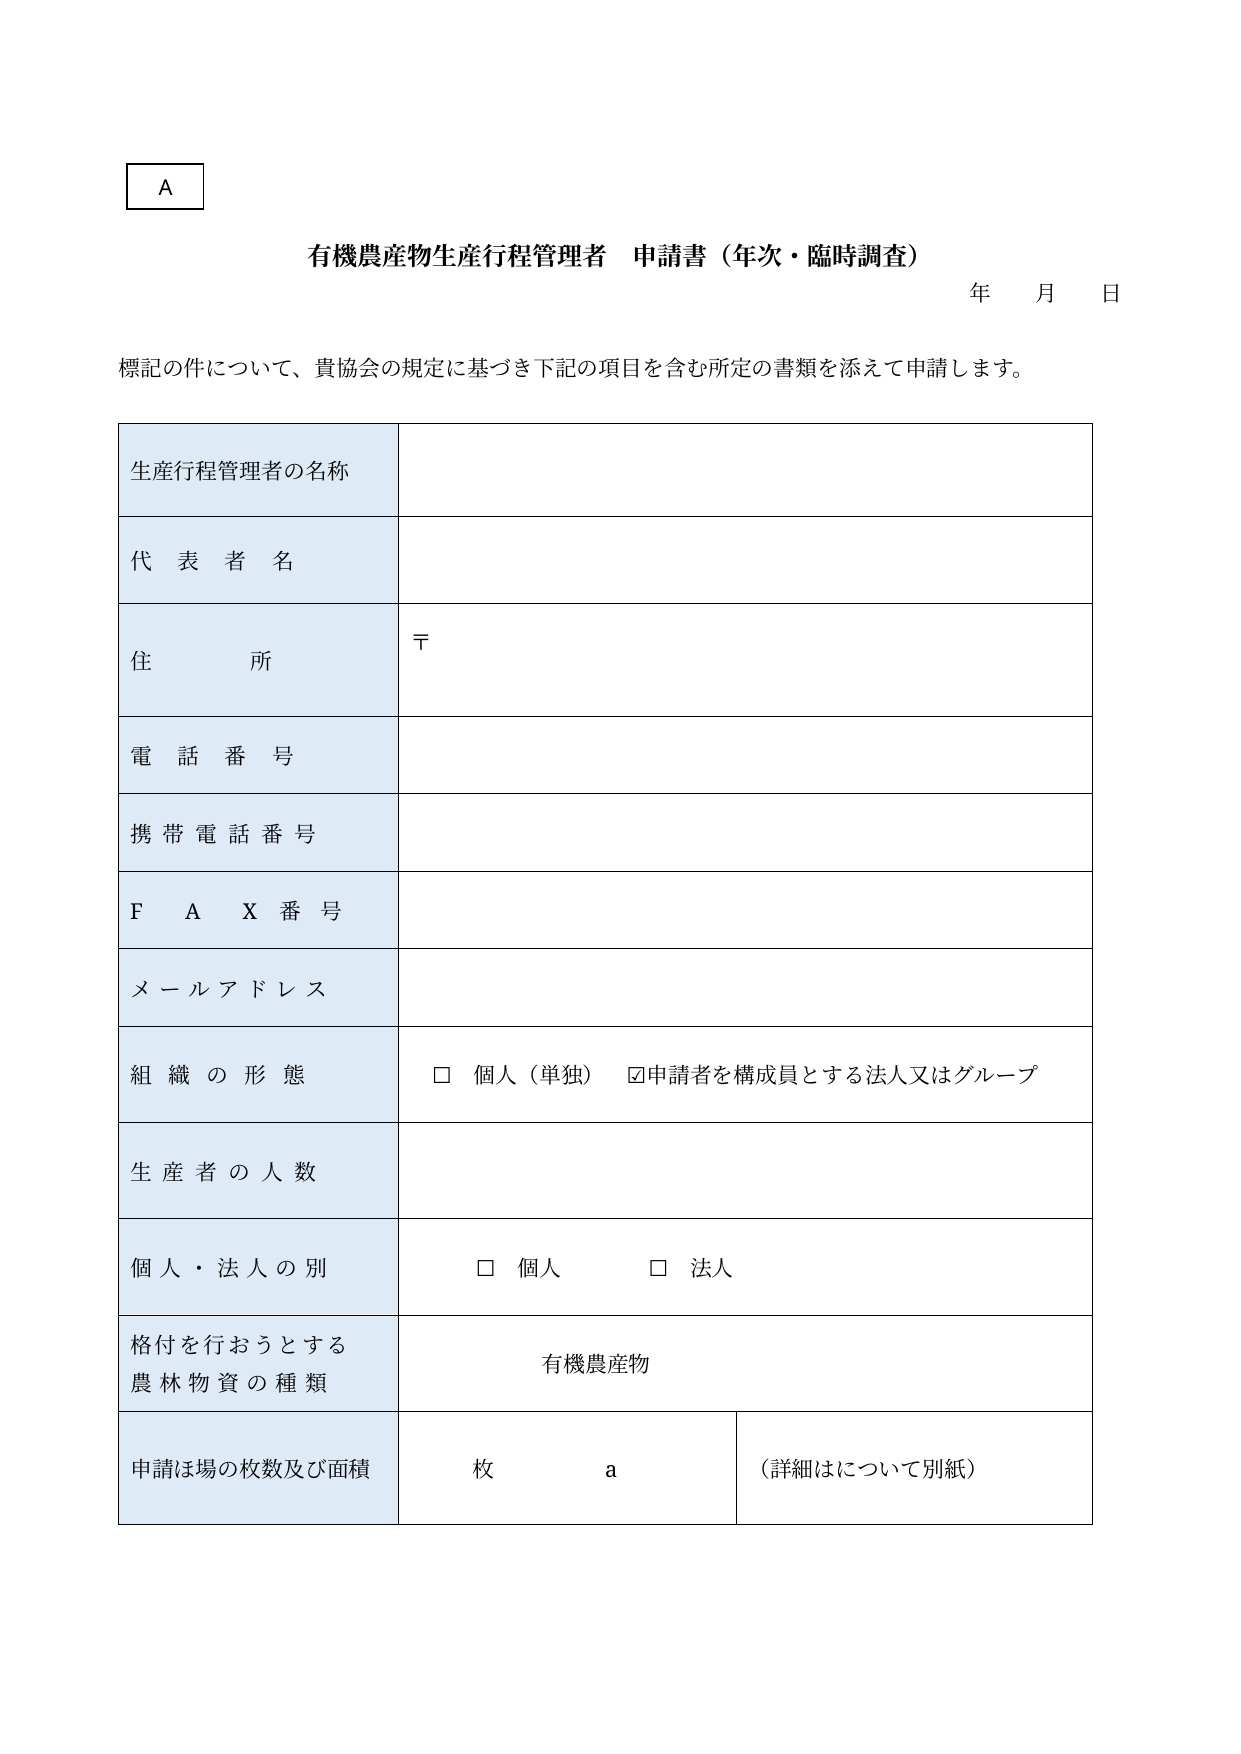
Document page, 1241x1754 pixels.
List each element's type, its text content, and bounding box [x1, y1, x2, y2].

table_cell 電話番号 [119, 717, 398, 793]
text 年 月 日 [118, 273, 1122, 311]
table_cell 有機農産物 [399, 1316, 1092, 1411]
table_cell 申請ほ場の枚数及び面積 [119, 1412, 398, 1524]
table_cell 個人・法人の別 [119, 1219, 398, 1314]
table_cell [399, 517, 1092, 603]
table_cell [399, 717, 1092, 793]
table_header 生産行程管理者の名称 [119, 424, 398, 516]
table_cell 格付を行おうとする 農林物資の種類 [119, 1316, 398, 1411]
table_cell 個人 法人 [399, 1219, 1092, 1314]
table_cell 個人（単独） 申請者を構成員とする法人又はグループ [399, 1027, 1092, 1122]
table_cell [399, 872, 1092, 948]
text 有機農産物生産行程管理者 申請書（年次・臨時調査） [118, 236, 1122, 273]
table_cell 生産者の人数 [119, 1123, 398, 1218]
table_cell [399, 794, 1092, 871]
table_cell [399, 1123, 1092, 1218]
table_cell メールアドレス [119, 949, 398, 1026]
text 標記の件について、貴協会の規定に基づき下記の項目を含む所定の書類を添えて申請します。 [118, 348, 1122, 386]
table_cell 枚 a [399, 1412, 736, 1524]
table_cell 携帯電話番号 [119, 794, 398, 871]
table_cell （詳細はについて別紙） [737, 1412, 1092, 1524]
table_cell 代表者名 [119, 517, 398, 603]
table_cell [399, 949, 1092, 1026]
table_header [399, 424, 1092, 516]
table_cell 住所 [119, 604, 398, 716]
table_cell 〒 [399, 604, 1092, 716]
table_cell 組織の形態 [119, 1027, 398, 1122]
table_cell F A X番号 [119, 872, 398, 948]
